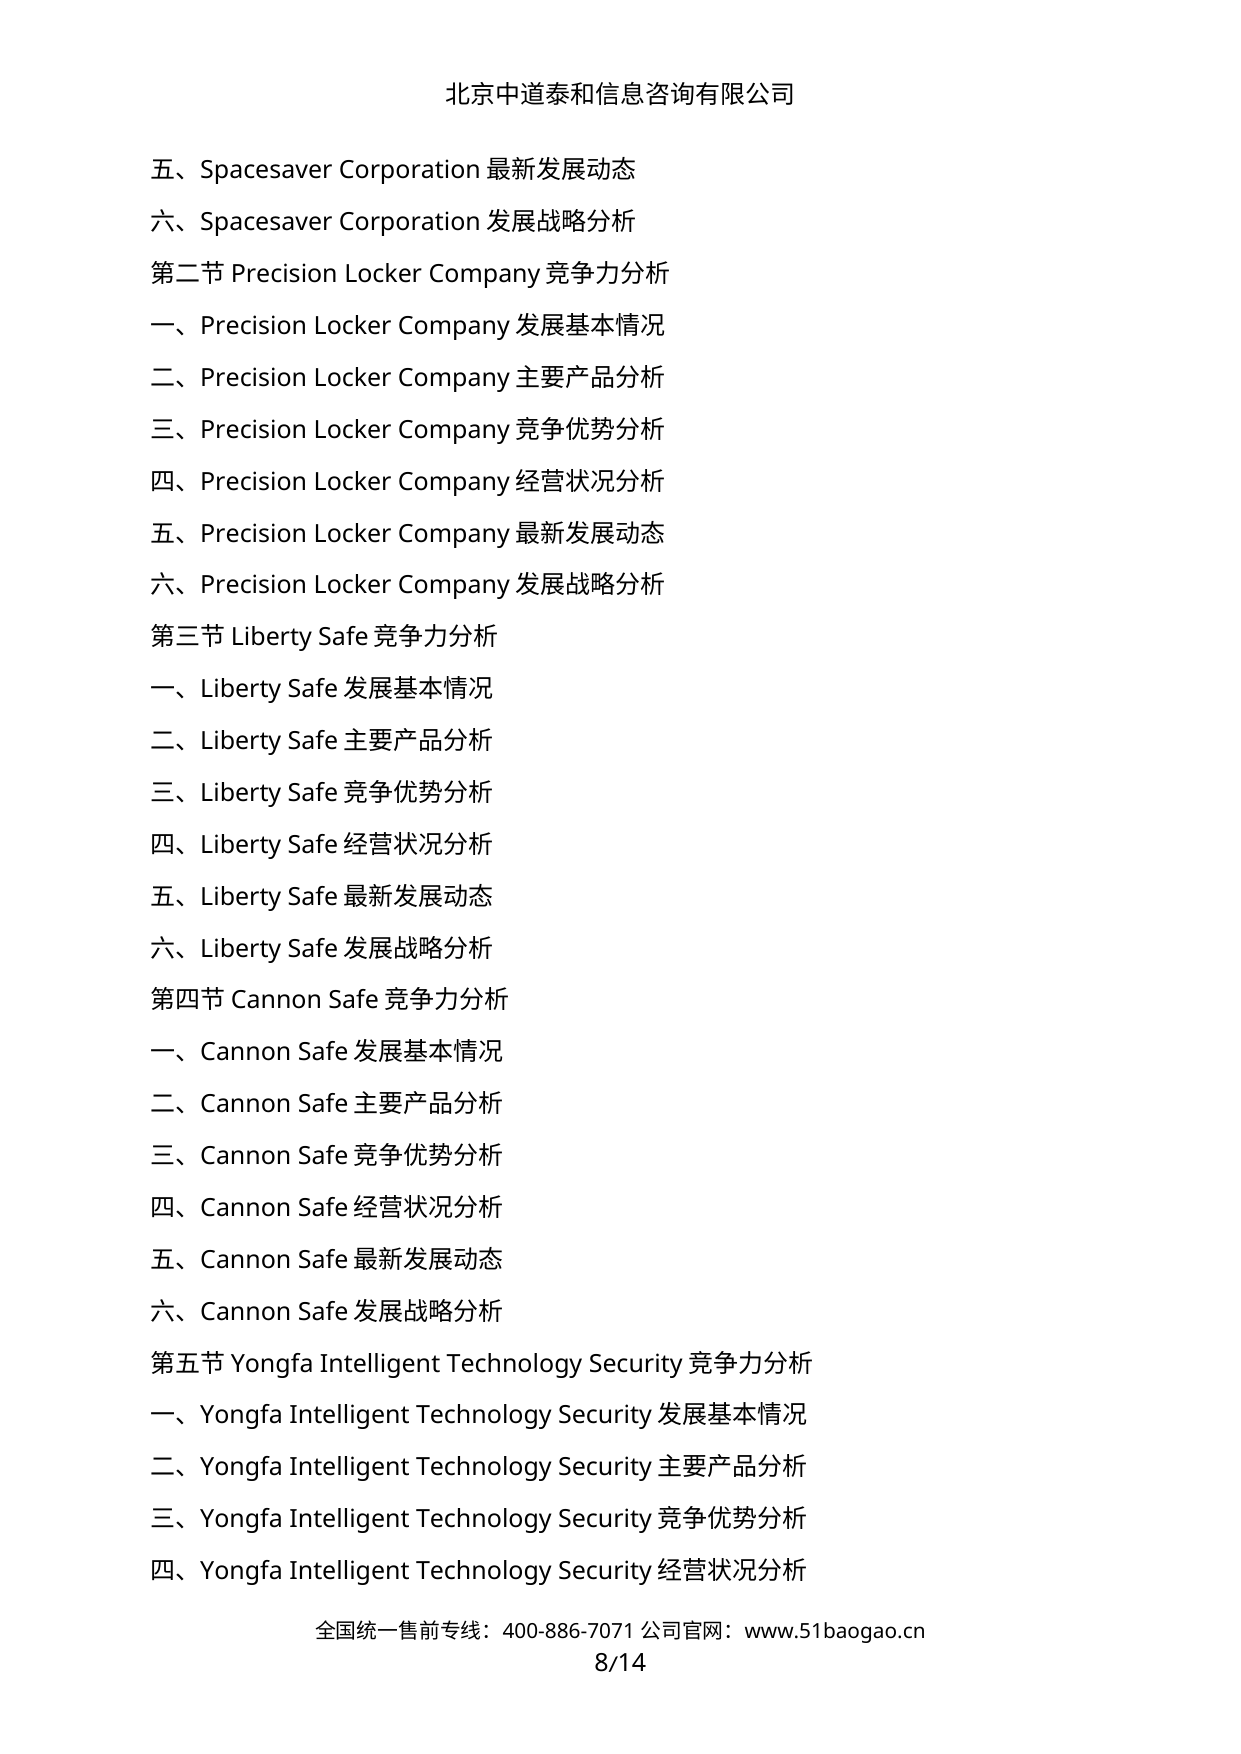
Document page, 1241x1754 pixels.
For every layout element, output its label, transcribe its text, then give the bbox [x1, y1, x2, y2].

text 四、Yongfa Intelligent Technology Security经营状况分析 [150, 1551, 1090, 1587]
text 二、Yongfa Intelligent Technology Security主要产品分析 [150, 1447, 1090, 1483]
text 三、Liberty Safe竞争优势分析 [150, 772, 1090, 809]
text 六、Spacesaver Corporation发展战略分析 [150, 202, 1090, 238]
text 一、Yongfa Intelligent Technology Security发展基本情况 [150, 1395, 1090, 1431]
text 五、Liberty Safe最新发展动态 [150, 876, 1090, 912]
text 第四节 Cannon Safe竞争力分析 [150, 980, 1090, 1016]
text 第三节 Liberty Safe竞争力分析 [150, 617, 1090, 653]
text 一、Precision Locker Company发展基本情况 [150, 306, 1090, 342]
text 二、Liberty Safe主要产品分析 [150, 721, 1090, 757]
text 第二节 Precision Locker Company竞争力分析 [150, 254, 1090, 290]
text 五、Spacesaver Corporation最新发展动态 [150, 150, 1090, 186]
text 四、Precision Locker Company经营状况分析 [150, 461, 1090, 497]
text 四、Cannon Safe经营状况分析 [150, 1187, 1090, 1224]
text 六、Precision Locker Company发展战略分析 [150, 565, 1090, 601]
text 三、Yongfa Intelligent Technology Security竞争优势分析 [150, 1499, 1090, 1535]
text 二、Cannon Safe主要产品分析 [150, 1084, 1090, 1120]
text 六、Liberty Safe发展战略分析 [150, 928, 1090, 964]
text 二、Precision Locker Company主要产品分析 [150, 357, 1090, 394]
text 第五节 Yongfa Intelligent Technology Security竞争力分析 [150, 1343, 1090, 1379]
text 一、Cannon Safe发展基本情况 [150, 1032, 1090, 1068]
text 三、Cannon Safe竞争优势分析 [150, 1136, 1090, 1172]
text 六、Cannon Safe发展战略分析 [150, 1291, 1090, 1327]
text 五、Cannon Safe最新发展动态 [150, 1239, 1090, 1276]
text 四、Liberty Safe经营状况分析 [150, 824, 1090, 861]
text 五、Precision Locker Company最新发展动态 [150, 513, 1090, 549]
text 一、Liberty Safe发展基本情况 [150, 669, 1090, 705]
text 三、Precision Locker Company竞争优势分析 [150, 409, 1090, 446]
